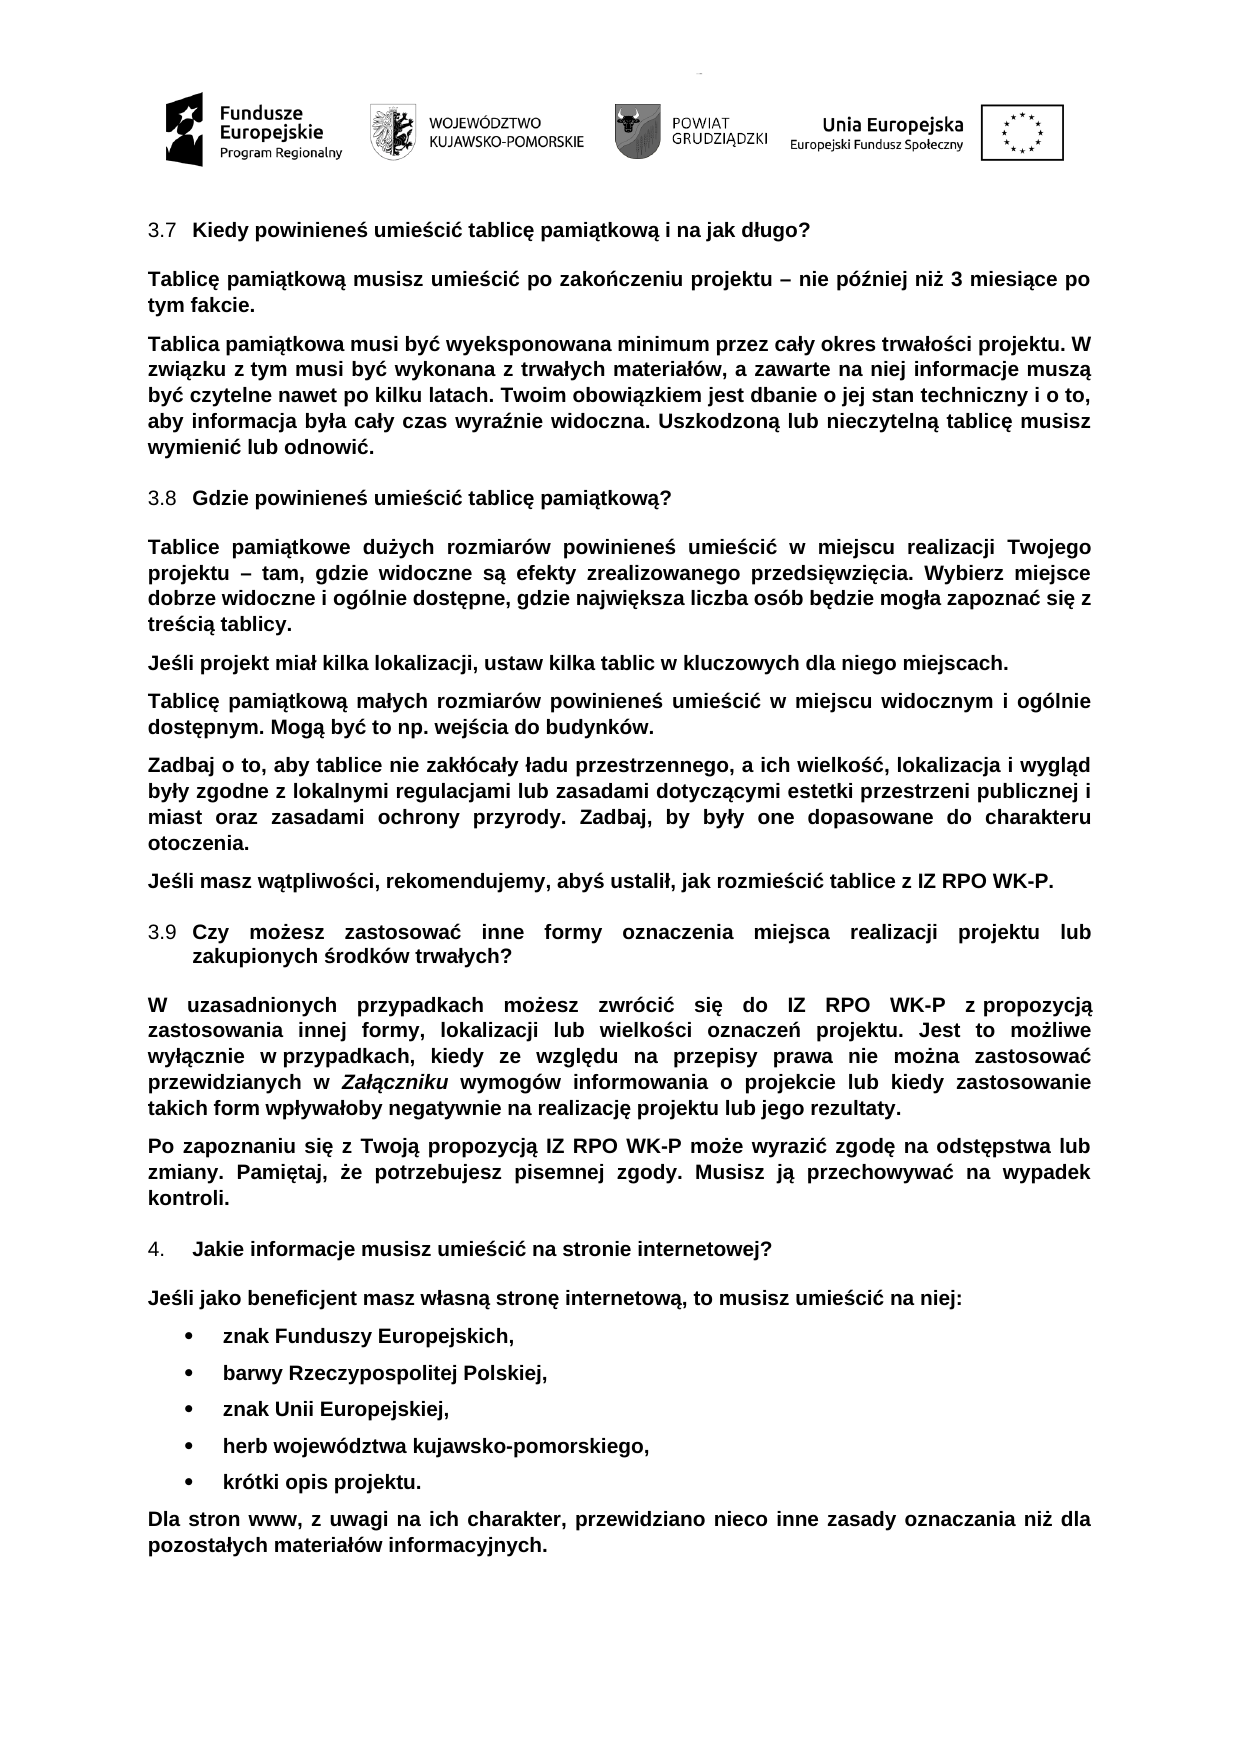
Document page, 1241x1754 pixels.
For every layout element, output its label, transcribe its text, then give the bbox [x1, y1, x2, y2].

list herb województwa kujawsko-pomorskiego, [185, 1434, 1092, 1458]
text Jeśli projekt miał kilka lokalizacji, ustaw kilka tablic w kluczowych dla niego miejscach. [148, 650, 1092, 674]
text W uzasadnionych przypadkach możesz zwrócić się do IZ RPO WK-P z propozycją zastosowania innej formy, lokalizacji lub wielkości oznaczeń projektu. Jest to możliwe wyłącznie w przypadkach, kiedy ze względu na przepisy prawa nie można zastosować przewidzianych w Załączniku wymogów informowania o projekcie lub kiedy zastosowanie takich form wpływałoby negatywnie na realizację projektu lub jego rezultaty. [148, 992, 1092, 1120]
list Gdzie powinieneś umieścić tablicę pamiątkową? [148, 486, 1092, 509]
list znak Funduszy Europejskich, [185, 1324, 1092, 1348]
list Jakie informacje musisz umieścić na stronie internetowej? [148, 1237, 1092, 1261]
list krótki opis projektu. [185, 1470, 1092, 1494]
text Jeśli jako beneficjent masz własną stronę internetową, to musisz umieścić na niej: [148, 1286, 1092, 1309]
list znak Unii Europejskiej, [185, 1397, 1092, 1421]
text Tablicę pamiątkową małych rozmiarów powinieneś umieścić w miejscu widocznym i ogólnie dostępnym. Mogą być to np. wejścia do budynków. [148, 689, 1092, 738]
text Tablicę pamiątkową musisz umieścić po zakończeniu projektu – nie później niż 3 miesiące po tym fakcie. [148, 267, 1092, 317]
text Zadbaj o to, aby tablice nie zakłócały ładu przestrzennego, a ich wielkość, lokalizacja i wygląd były zgodne z lokalnymi regulacjami lub zasadami dotyczącymi estetki przestrzeni publicznej i miast oraz zasadami ochrony przyrody. Zadbaj, by były one dopasowane do charakteru otoczenia. [148, 753, 1092, 854]
text Tablice pamiątkowe dużych rozmiarów powinieneś umieścić w miejscu realizacji Twojego projektu – tam, gdzie widoczne są efekty zrealizowanego przedsięwzięcia. Wybierz miejsce dobrze widoczne i ogólnie dostępne, gdzie największa liczba osób będzie mogła zapoznać się z treścią tablicy. [148, 534, 1092, 636]
picture [147, 73, 1090, 185]
list barwy Rzeczypospolitej Polskiej, [185, 1361, 1092, 1384]
text Tablica pamiątkowa musi być wyeksponowana minimum przez cały okres trwałości projektu. W związku z tym musi być wykonana z trwałych materiałów, a zawarte na niej informacje muszą być czytelne nawet po kilku latach. Twoim obowiązkiem jest dbanie o jej stan techniczny i o to, aby informacja była cały czas wyraźnie widoczna. Uszkodzoną lub nieczytelną tablicę musisz wymienić lub odnowić. [148, 331, 1092, 459]
text Jeśli masz wątpliwości, rekomendujemy, abyś ustalił, jak rozmieścić tablice z IZ RPO WK-P. [148, 869, 1092, 893]
text Po zapoznaniu się z Twoją propozycją IZ RPO WK-P może wyrazić zgodę na odstępstwa lub zmiany. Pamiętaj, że potrzebujesz pisemnej zgody. Musisz ją przechowywać na wypadek kontroli. [148, 1134, 1092, 1210]
text Dla stron www, z uwagi na ich charakter, przewidziano nieco inne zasady oznaczania niż dla pozostałych materiałów informacyjnych. [148, 1507, 1092, 1557]
list Czy możesz zastosować inne formy oznaczenia miejsca realizacji projektu lub zakupionych środków trwałych? [148, 919, 1092, 967]
list Kiedy powinieneś umieścić tablicę pamiątkową i na jak długo? [148, 218, 1092, 242]
